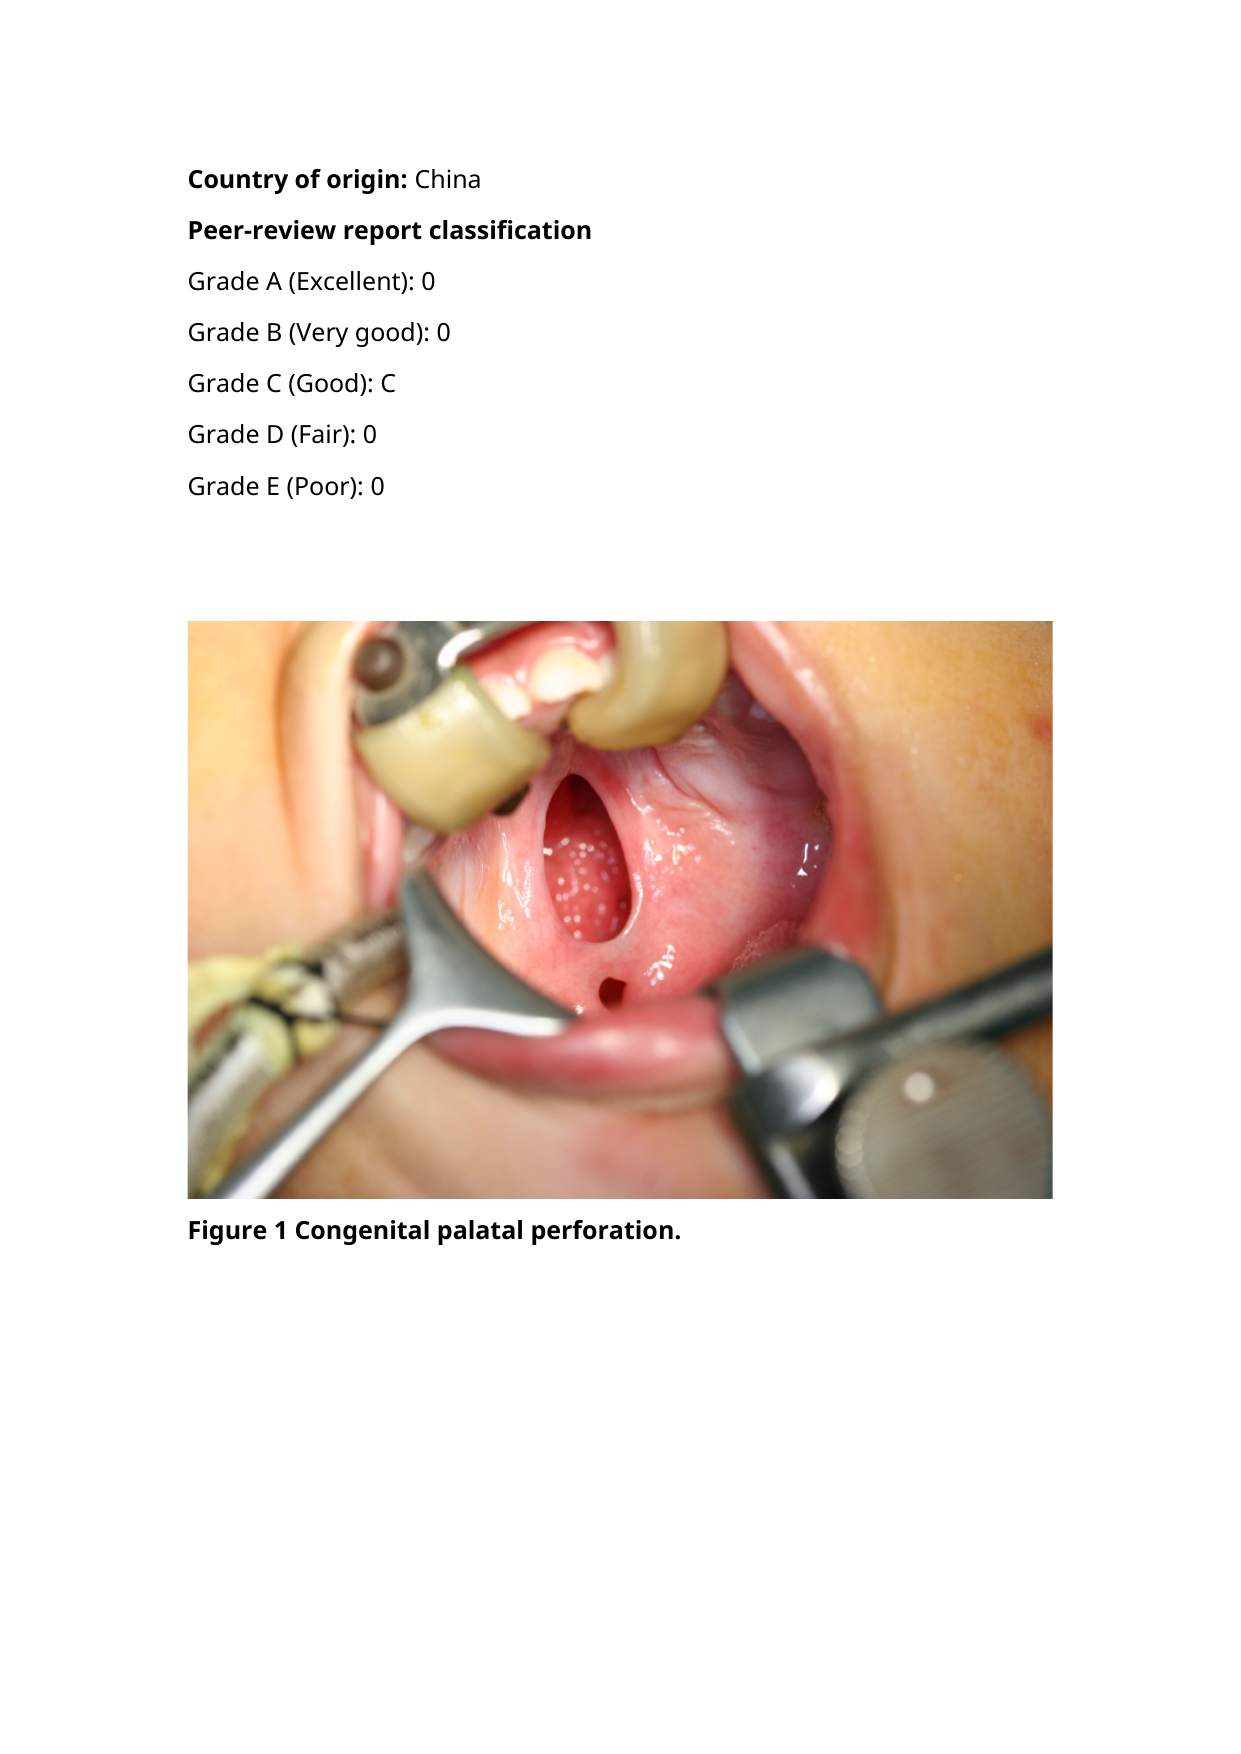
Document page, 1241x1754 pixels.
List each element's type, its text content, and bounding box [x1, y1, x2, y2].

text Grade A (Excellent): 0 [187, 264, 1053, 298]
text Grade C (Good): C [187, 366, 1053, 400]
text Peer-review report classification [187, 213, 1053, 247]
text Country of origin: China [187, 162, 1053, 196]
text Figure 1 Congenital palatal perforation. [187, 1212, 1053, 1246]
text Grade D (Fair): 0 [187, 417, 1053, 451]
text Grade E (Poor): 0 [187, 468, 1053, 502]
picture [187, 621, 1053, 1199]
text Grade B (Very good): 0 [187, 315, 1053, 349]
